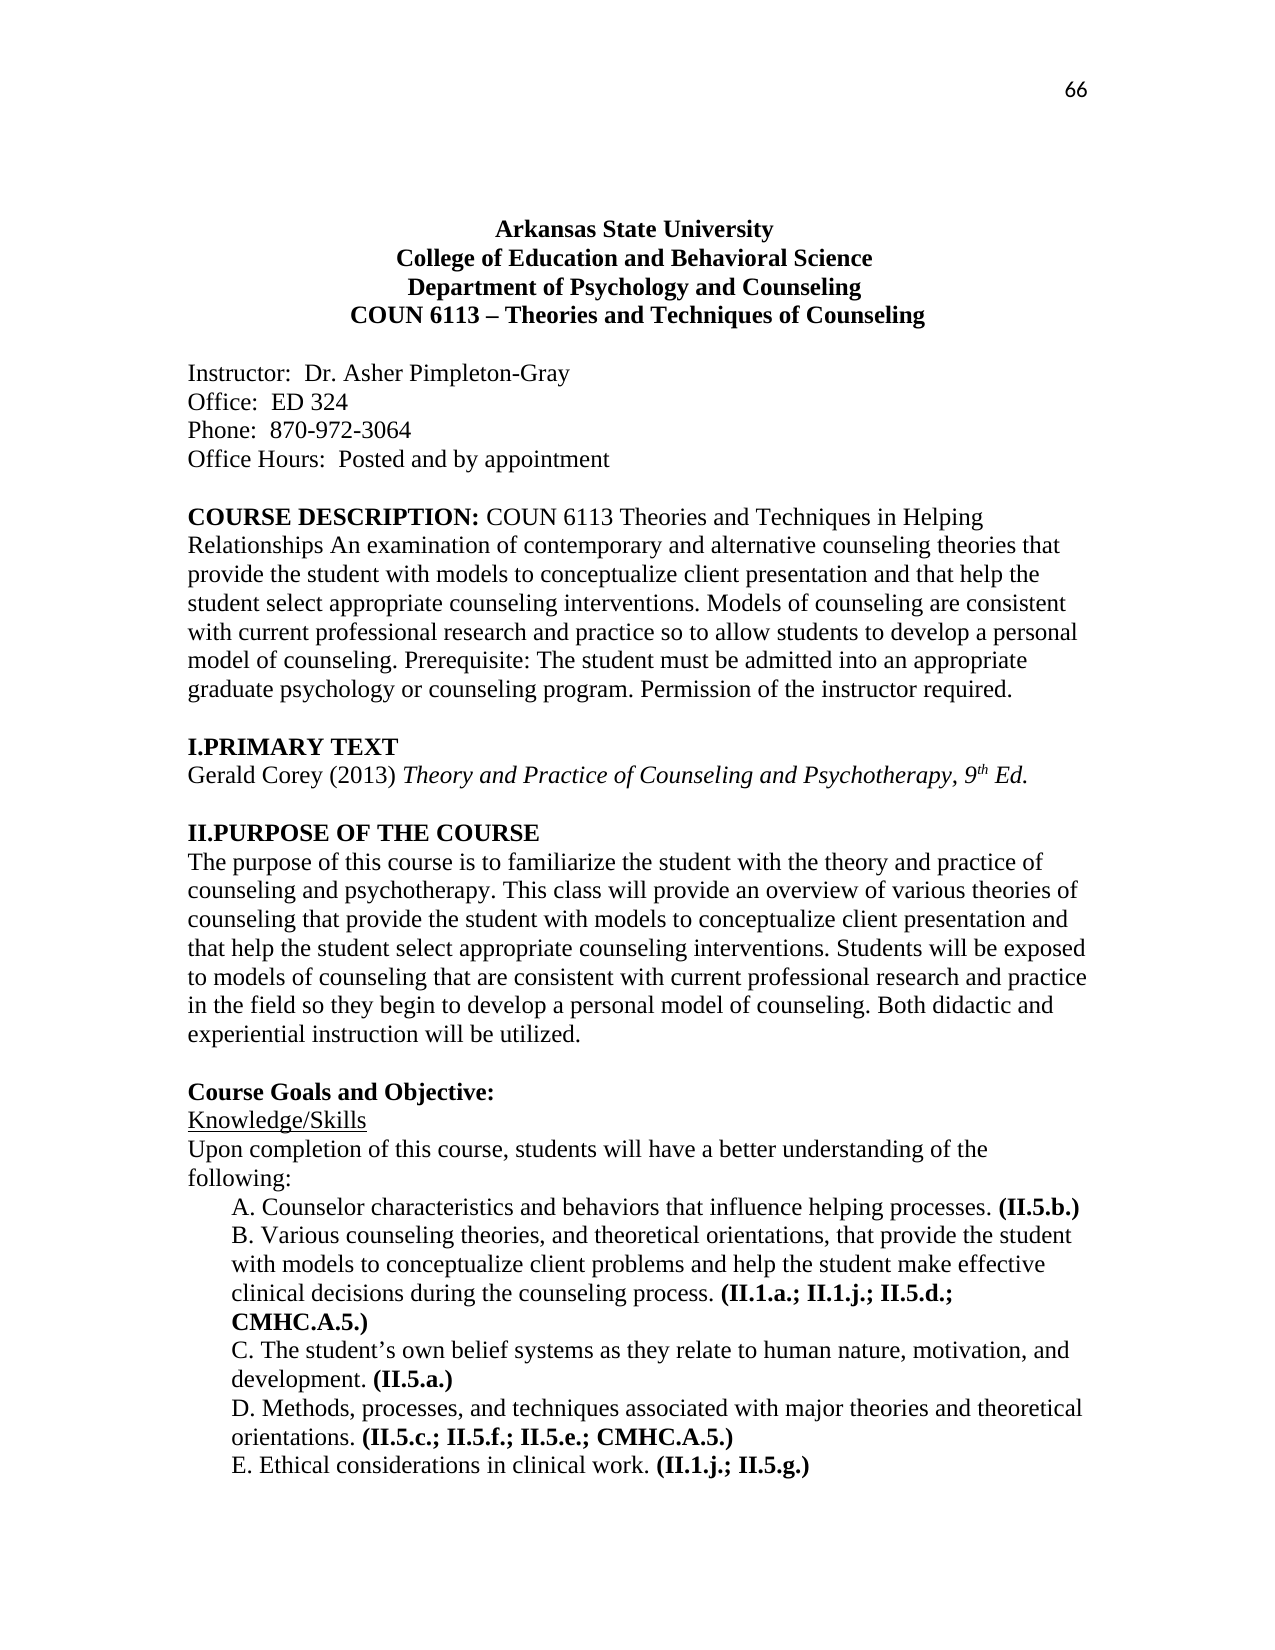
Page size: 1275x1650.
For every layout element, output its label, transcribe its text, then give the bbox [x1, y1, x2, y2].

text Office: ED 324 [187, 387, 1087, 416]
text Course Goals and Objective: [187, 1077, 1087, 1106]
text The purpose of this course is to familiarize the student with the theory and practice of counseling and psychotherapy. This class will provide an overview of various theories of counseling that provide the student with models to conceptualize client presentation and that help the student select appropriate counseling interventions. Students will be exposed to models of counseling that are consistent with current professional research and practice in the field so they begin to develop a personal model of counseling. Both didactic and experiential instruction will be utilized. [187, 847, 1087, 1048]
text Department of Psychology and Counseling [187, 272, 1087, 301]
text College of Education and Behavioral Science [187, 243, 1087, 272]
text Knowledge/Skills [187, 1106, 1087, 1134]
text Upon completion of this course, students will have a better understanding of the following: [187, 1134, 1087, 1192]
text C. The student’s own belief systems as they relate to human nature, motivation, and development. (II.5.a.) [231, 1336, 1087, 1393]
text COURSE DESCRIPTION: COUN 6113 Theories and Techniques in Helping Relationships An examination of contemporary and alternative counseling theories that provide the student with models to conceptualize client presentation and that help the student select appropriate counseling interventions. Models of counseling are consistent with current professional research and practice so to allow students to develop a personal model of counseling. Prerequisite: The student must be admitted into an appropriate graduate psychology or counseling program. Permission of the instructor required. [187, 502, 1087, 703]
text Arkansas State University [187, 214, 1087, 243]
text E. Ethical considerations in clinical work. (II.1.j.; II.5.g.) [231, 1451, 1087, 1479]
text Phone: 870-972-3064 [187, 416, 1087, 444]
text COUN 6113 – Theories and Techniques of Counseling [187, 301, 1087, 329]
text Instructor: Dr. Asher Pimpleton-Gray [187, 358, 1087, 387]
text B. Various counseling theories, and theoretical orientations, that provide the student with models to conceptualize client problems and help the student make effective clinical decisions during the counseling process. (II.1.a.; II.1.j.; II.5.d.; CMHC.A.5.) [231, 1221, 1087, 1336]
text Gerald Corey (2013) Theory and Practice of Counseling and Psychotherapy, 9th Ed. [187, 761, 1087, 789]
text I.PRIMARY TEXT [187, 732, 1087, 761]
text D. Methods, processes, and techniques associated with major theories and theoretical orientations. (II.5.c.; II.5.f.; II.5.e.; CMHC.A.5.) [231, 1393, 1087, 1451]
text II.PURPOSE OF THE COURSE [187, 818, 1087, 847]
text A. Counselor characteristics and behaviors that influence helping processes. (II.5.b.) [231, 1192, 1087, 1221]
text Office Hours: Posted and by appointment [187, 444, 1087, 473]
